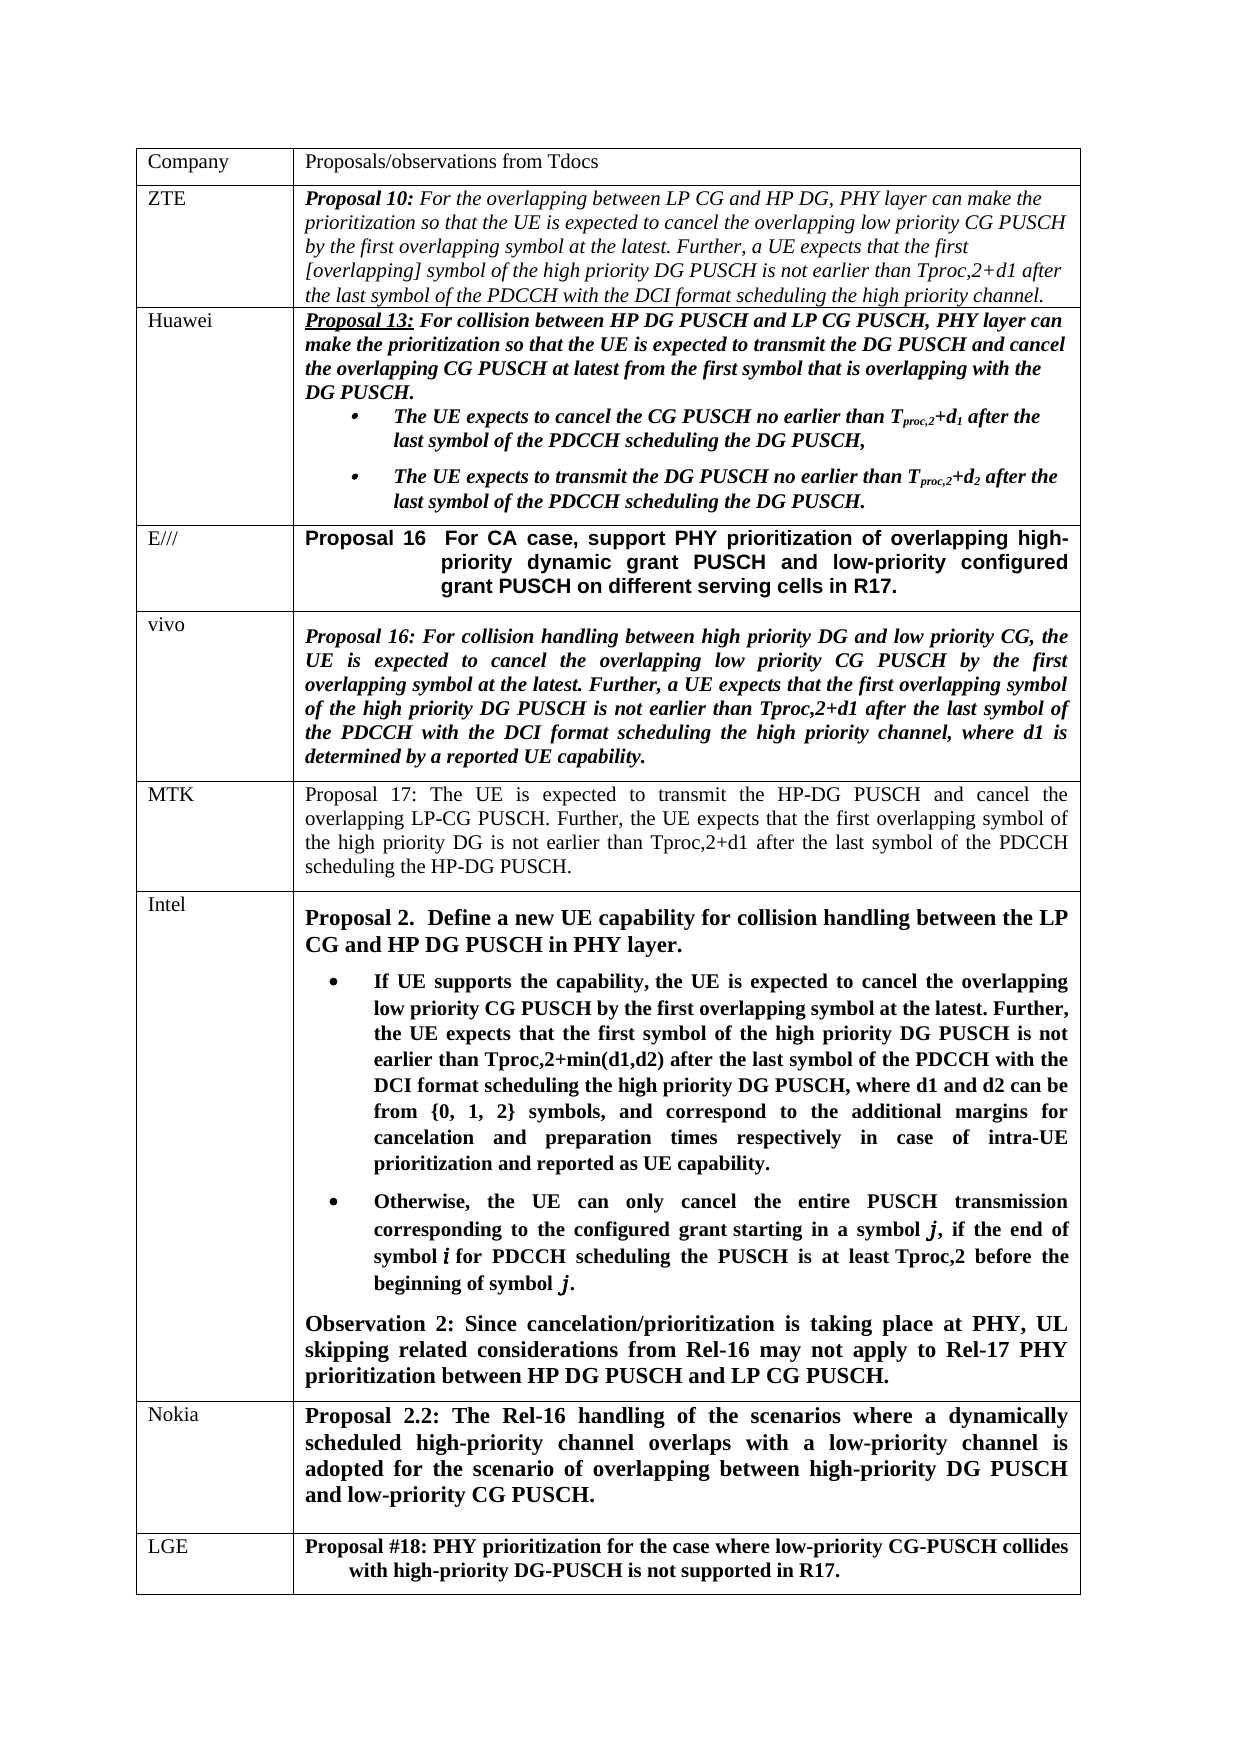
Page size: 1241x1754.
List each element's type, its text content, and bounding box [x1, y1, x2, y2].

table_cell Intel [137, 892, 293, 1401]
table_cell Proposal 13: For collision between HP DG PUSCH and LP CG PUSCH, PHY layer can make the prioritization so that the UE is expected to transmit the DG PUSCH and cancel the overlapping CG PUSCH at latest from the first symbol that is overlapping with the DG PUSCH. The UE expects to cancel the CG PUSCH no earlier than Tproc,2+d1 after the last symbol of the PDCCH scheduling the DG PUSCH, The UE expects to transmit the DG PUSCH no earlier than Tproc,2+d2 after the last symbol of the PDCCH scheduling the DG PUSCH. [294, 308, 1080, 525]
table_cell Proposal 16: For collision handling between high priority DG and low priority CG, the UE is expected to cancel the overlapping low priority CG PUSCH by the first overlapping symbol at the latest. Further, a UE expects that the first overlapping symbol of the high priority DG PUSCH is not earlier than Tproc,2+d1 after the last symbol of the PDCCH with the DCI format scheduling the high priority channel, where d1 is determined by a reported UE capability. [294, 612, 1080, 781]
table_cell Huawei [137, 308, 293, 525]
table_cell Proposal 17: The UE is expected to transmit the HP-DG PUSCH and cancel the overlapping LP-CG PUSCH. Further, the UE expects that the first overlapping symbol of the high priority DG is not earlier than Tproc,2+d1 after the last symbol of the PDCCH scheduling the HP-DG PUSCH. [294, 782, 1080, 891]
table_cell vivo [137, 612, 293, 781]
table_header Company [137, 149, 293, 185]
table_cell Proposal 10: For the overlapping between LP CG and HP DG, PHY layer can make the prioritization so that the UE is expected to cancel the overlapping low priority CG PUSCH by the first overlapping symbol at the latest. Further, a UE expects that the first [overlapping] symbol of the high priority DG PUSCH is not earlier than Tproc,2+d1 after the last symbol of the PDCCH with the DCI format scheduling the high priority channel. [294, 186, 1080, 307]
table_cell Proposal 16 For CA case, support PHY prioritization of overlapping high-priority dynamic grant PUSCH and low-priority configured grant PUSCH on different serving cells in R17. [294, 526, 1080, 611]
table_cell Proposal 2.2: The Rel-16 handling of the scenarios where a dynamically scheduled high-priority channel overlaps with a low-priority channel is adopted for the scenario of overlapping between high-priority DG PUSCH and low-priority CG PUSCH. [294, 1402, 1080, 1533]
table_cell Proposal #18: PHY prioritization for the case where low-priority CG-PUSCH collides with high-priority DG-PUSCH is not supported in R17. [294, 1534, 1080, 1594]
table_cell LGE [137, 1534, 293, 1594]
table_cell E/// [137, 526, 293, 611]
table_cell Nokia [137, 1402, 293, 1533]
table_cell ZTE [137, 186, 293, 307]
table_cell Proposal 2. Define a new UE capability for collision handling between the LP CG and HP DG PUSCH in PHY layer. If UE supports the capability, the UE is expected to cancel the overlapping low priority CG PUSCH by the first overlapping symbol at the latest. Further, the UE expects that the first symbol of the high priority DG PUSCH is not earlier than Tproc,2+min(d1,d2) after the last symbol of the PDCCH with the DCI format scheduling the high priority DG PUSCH, where d1 and d2 can be from {0, 1, 2} symbols, and correspond to the additional margins for cancelation and preparation times respectively in case of intra-UE prioritization and reported as UE capability. Otherwise, the UE can only cancel the entire PUSCH transmission corresponding to the configured grant starting in a symbol 𝑗, if the end of symbol 𝑖 for PDCCH scheduling the PUSCH is at least Tproc,2 before the beginning of symbol 𝑗. Observation 2: Since cancelation/prioritization is taking place at PHY, UL skipping related considerations from Rel-16 may not apply to Rel-17 PHY prioritization between HP DG PUSCH and LP CG PUSCH. [294, 892, 1080, 1401]
table_header Proposals/observations from Tdocs [294, 149, 1080, 185]
table_cell MTK [137, 782, 293, 891]
